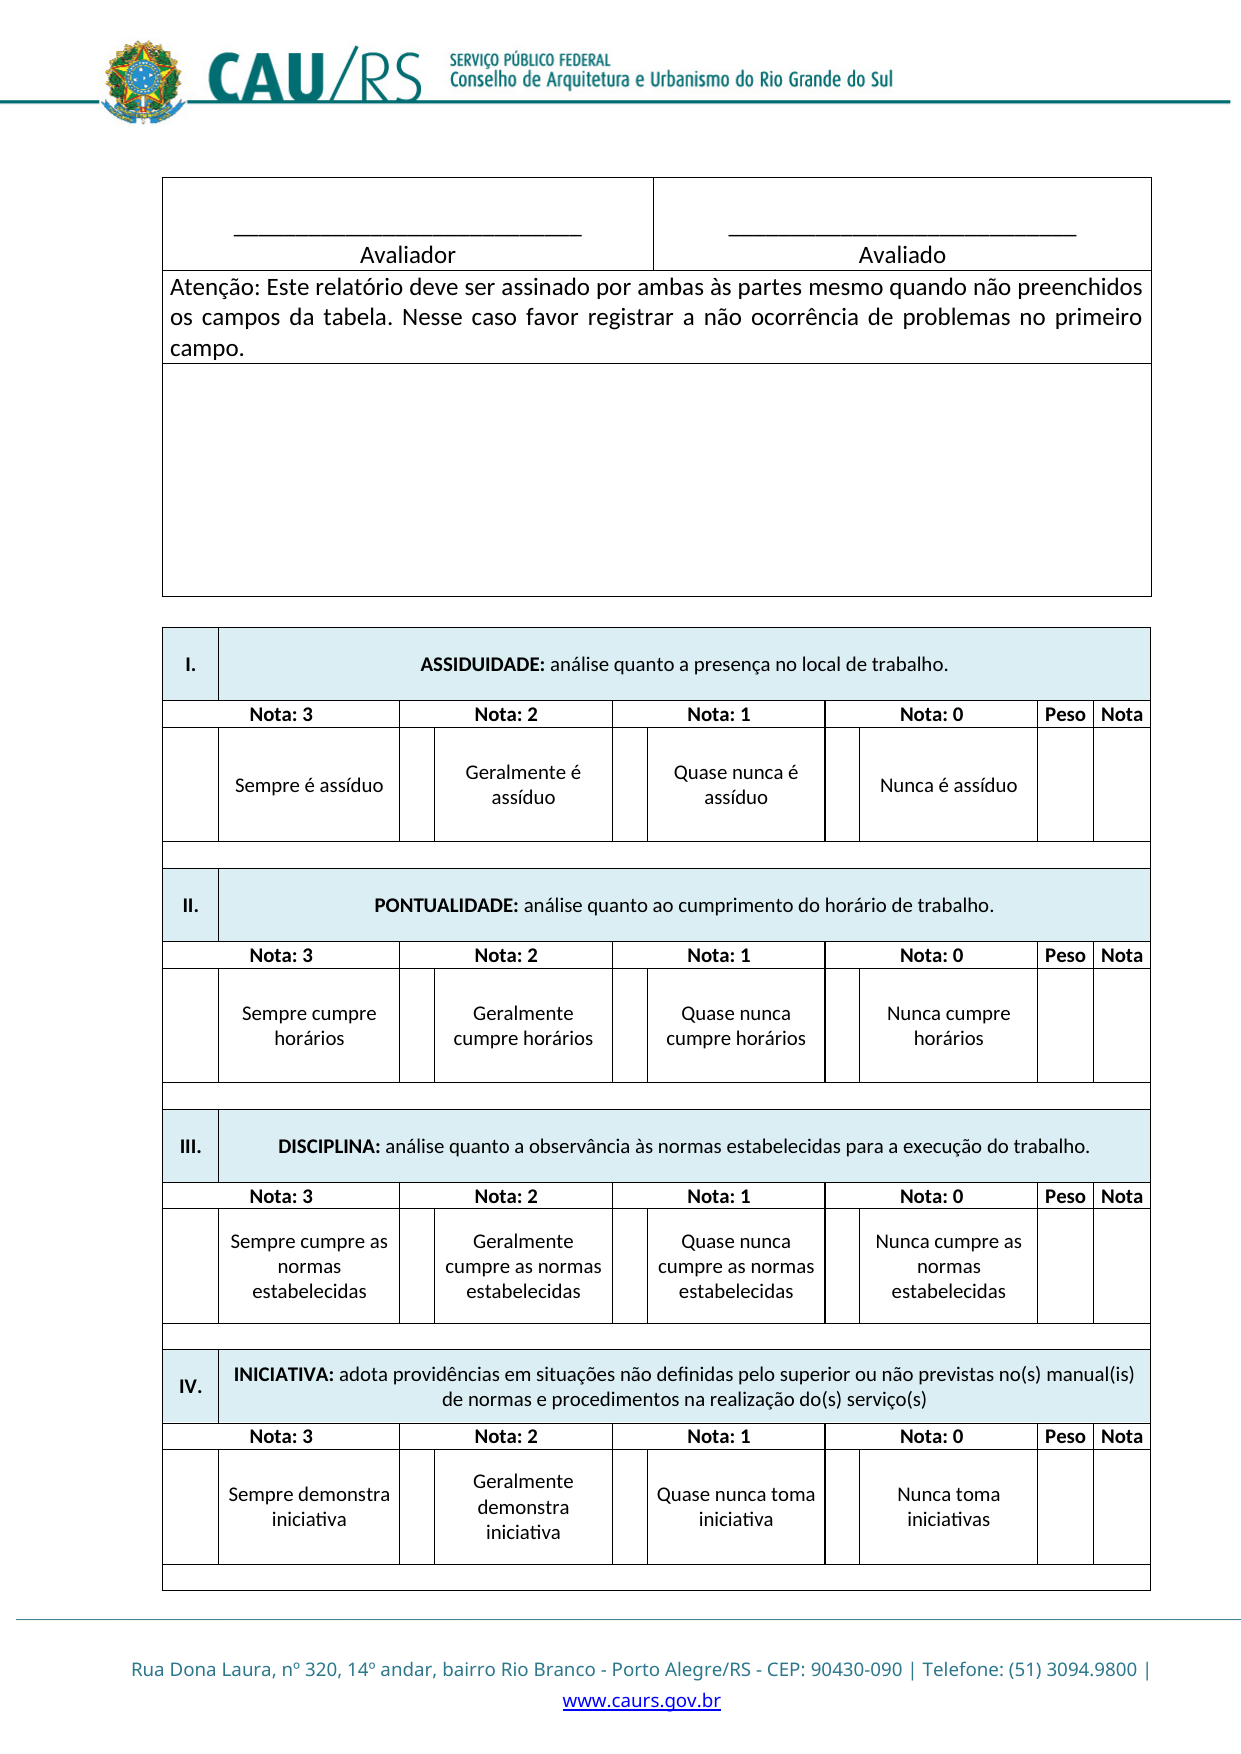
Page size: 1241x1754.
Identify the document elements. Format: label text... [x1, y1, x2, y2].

table_cell Geralmente cumpre horários [435, 969, 612, 1082]
table_header ASSIDUIDADE: análise quanto a presença no local de trabalho. [219, 628, 1150, 700]
table_cell [1094, 969, 1150, 1082]
table_cell DISCIPLINA: análise quanto a observância às normas estabelecidas para a execução do trabalho. [219, 1110, 1150, 1182]
table_cell [826, 1209, 859, 1323]
table_cell [163, 728, 218, 841]
table_cell Nunca cumpre horários [860, 969, 1037, 1082]
table_cell Nota: 1 [613, 701, 824, 727]
table_cell Geralmente demonstra iniciativa [435, 1450, 612, 1563]
table_cell Nota: 1 [613, 942, 824, 967]
table_cell [1038, 1450, 1093, 1563]
table_cell [1038, 728, 1093, 841]
table_cell [163, 1324, 1150, 1349]
table_cell ____________________________ Avaliador [163, 178, 653, 270]
table_cell Quase nunca cumpre horários [648, 969, 824, 1082]
table_cell [163, 1083, 1150, 1108]
table_cell [400, 1450, 434, 1563]
table_cell PONTUALIDADE: análise quanto ao cumprimento do horário de trabalho. [219, 869, 1150, 941]
table_cell Nunca é assíduo [860, 728, 1037, 841]
table_cell ____________________________ Avaliado [654, 178, 1151, 270]
table_cell [400, 728, 434, 841]
table_cell [1094, 1209, 1150, 1323]
table_cell III. [163, 1110, 218, 1182]
table_cell Nunca cumpre as normas estabelecidas [860, 1209, 1037, 1323]
table_cell [826, 1450, 859, 1563]
table_cell INICIATIVA: adota providências em situações não definidas pelo superior ou não previstas no(s) manual(is) de normas e procedimentos na realização do(s) serviço(s) [219, 1350, 1150, 1422]
table_cell Sempre cumpre as normas estabelecidas [219, 1209, 399, 1323]
table_cell Nota [1094, 1183, 1150, 1208]
table_cell Nunca toma iniciativas [860, 1450, 1037, 1563]
table_cell Quase nunca toma iniciativa [648, 1450, 824, 1563]
table_header I. [163, 628, 218, 700]
table_cell [163, 842, 1150, 868]
table_cell [163, 1209, 218, 1323]
table_cell [163, 1450, 218, 1563]
table_cell Nota: 0 [826, 1183, 1037, 1208]
table_cell Nota [1094, 1424, 1150, 1449]
table_cell [1038, 1209, 1093, 1323]
table_cell Peso [1038, 1424, 1093, 1449]
table_cell [163, 1565, 1150, 1590]
table_cell Sempre é assíduo [219, 728, 399, 841]
table_cell Nota: 3 [163, 701, 399, 727]
table_cell Nota: 2 [400, 1424, 612, 1449]
table_cell [163, 969, 218, 1082]
table_cell [826, 969, 859, 1082]
table_cell Nota: 3 [163, 1183, 399, 1208]
table_cell Nota: 1 [613, 1424, 824, 1449]
table_cell [400, 1209, 434, 1323]
table_cell Nota: 0 [826, 1424, 1037, 1449]
table_cell Atenção: Este relatório deve ser assinado por ambas às partes mesmo quando não preenchidos os campos da tabela. Nesse caso favor registrar a não ocorrência de problemas no primeiro campo. [163, 271, 1151, 362]
table_cell Nota: 2 [400, 701, 612, 727]
table_cell [163, 364, 1151, 596]
table_cell Geralmente é assíduo [435, 728, 612, 841]
table_cell Quase nunca é assíduo [648, 728, 824, 841]
table_cell [400, 969, 434, 1082]
table_cell Peso [1038, 1183, 1093, 1208]
table_cell Nota: 0 [826, 942, 1037, 967]
picture [0, 0, 1231, 135]
table_cell Nota: 2 [400, 942, 612, 967]
table_cell Sempre cumpre horários [219, 969, 399, 1082]
table_cell Sempre demonstra iniciativa [219, 1450, 399, 1563]
table_cell Nota: 3 [163, 1424, 399, 1449]
table_cell [1094, 728, 1150, 841]
table_cell [613, 1450, 647, 1563]
table_cell II. [163, 869, 218, 941]
table_cell Quase nunca cumpre as normas estabelecidas [648, 1209, 824, 1323]
table_cell [1038, 969, 1093, 1082]
table_cell [613, 969, 647, 1082]
table_cell Peso [1038, 701, 1093, 727]
table_cell Nota: 1 [613, 1183, 824, 1208]
table_cell Geralmente cumpre as normas estabelecidas [435, 1209, 612, 1323]
table_cell [613, 1209, 647, 1323]
table_cell Nota [1094, 701, 1150, 727]
table_cell IV. [163, 1350, 218, 1422]
table_cell [1094, 1450, 1150, 1563]
table_cell Nota: 2 [400, 1183, 612, 1208]
table_cell [613, 728, 647, 841]
table_cell [826, 728, 859, 841]
table_cell Nota [1094, 942, 1150, 967]
table_cell Nota: 3 [163, 942, 399, 967]
table_cell Peso [1038, 942, 1093, 967]
table_cell Nota: 0 [826, 701, 1037, 727]
